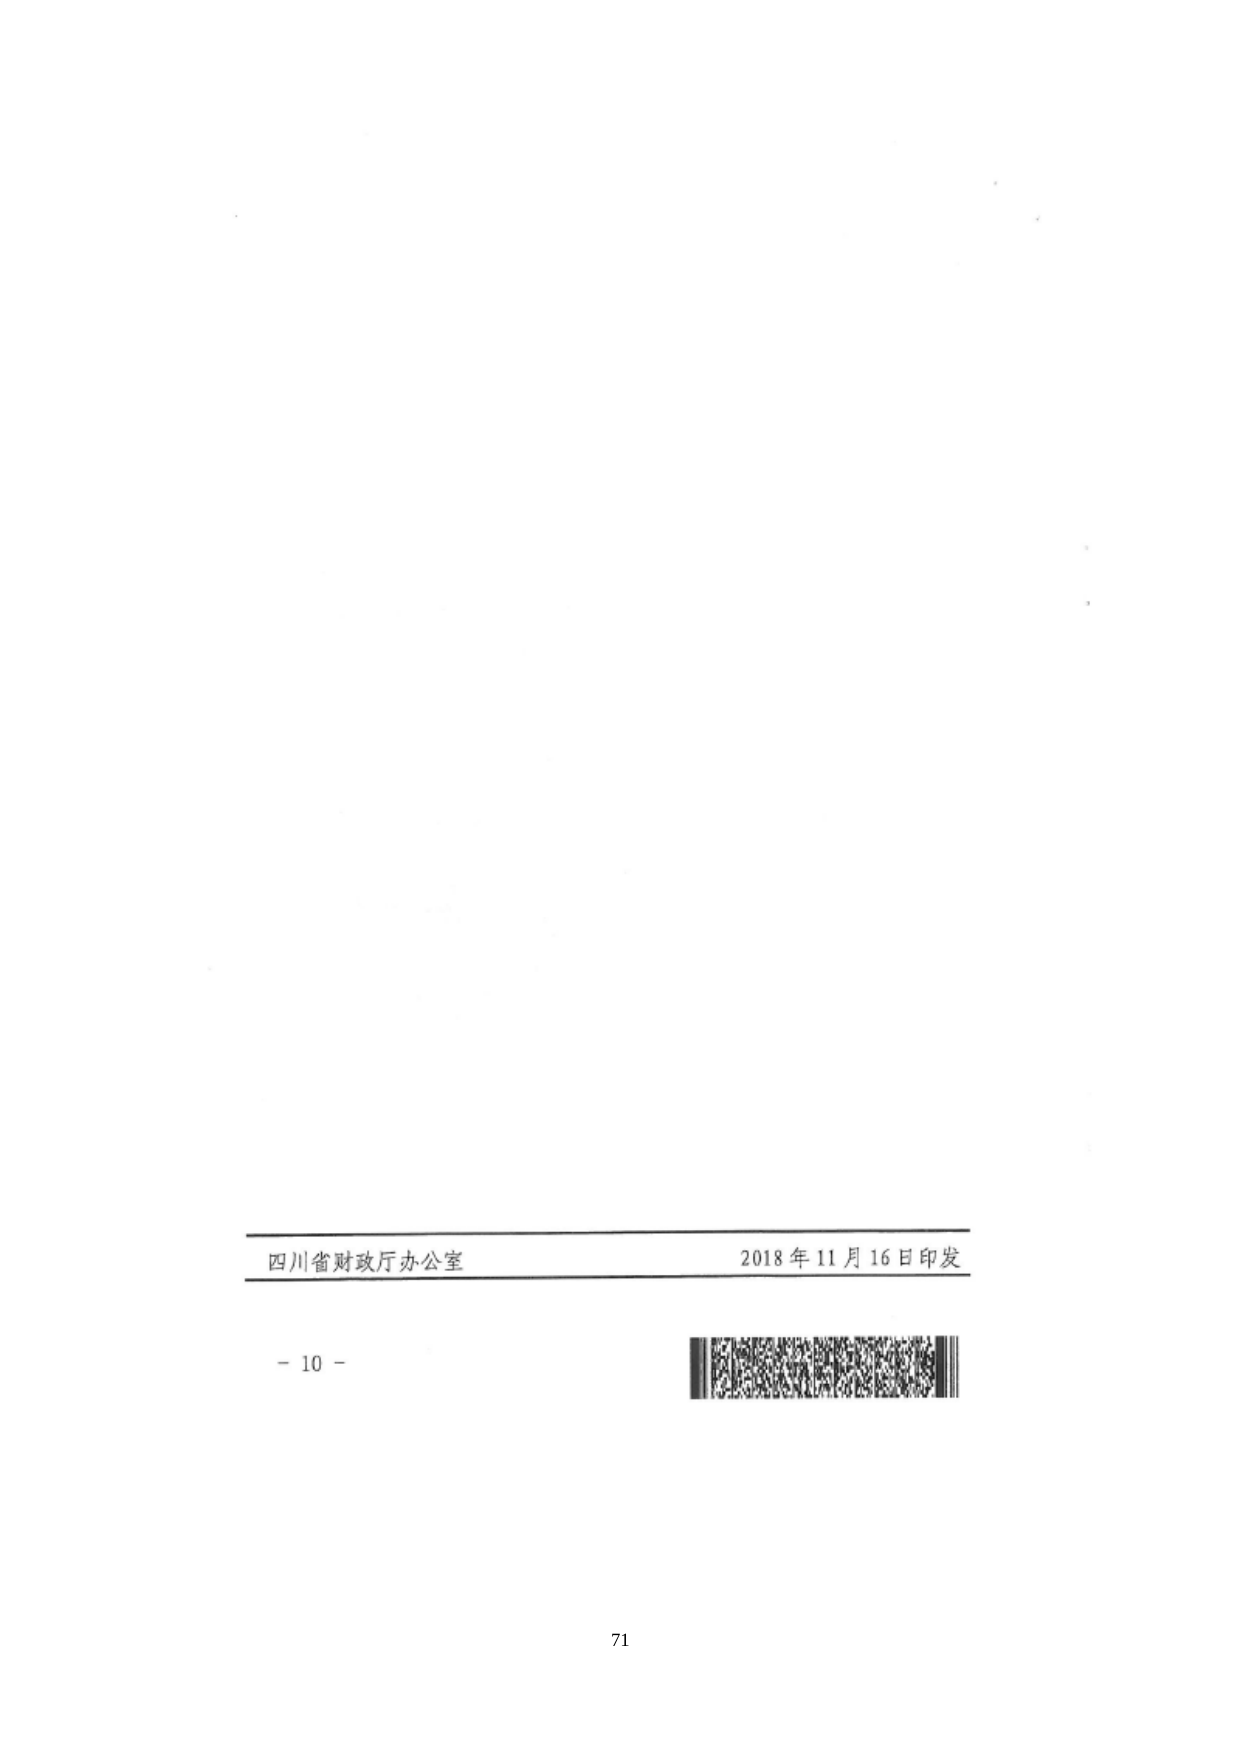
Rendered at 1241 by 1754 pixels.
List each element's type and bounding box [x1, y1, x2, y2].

picture [118, 118, 1093, 1463]
